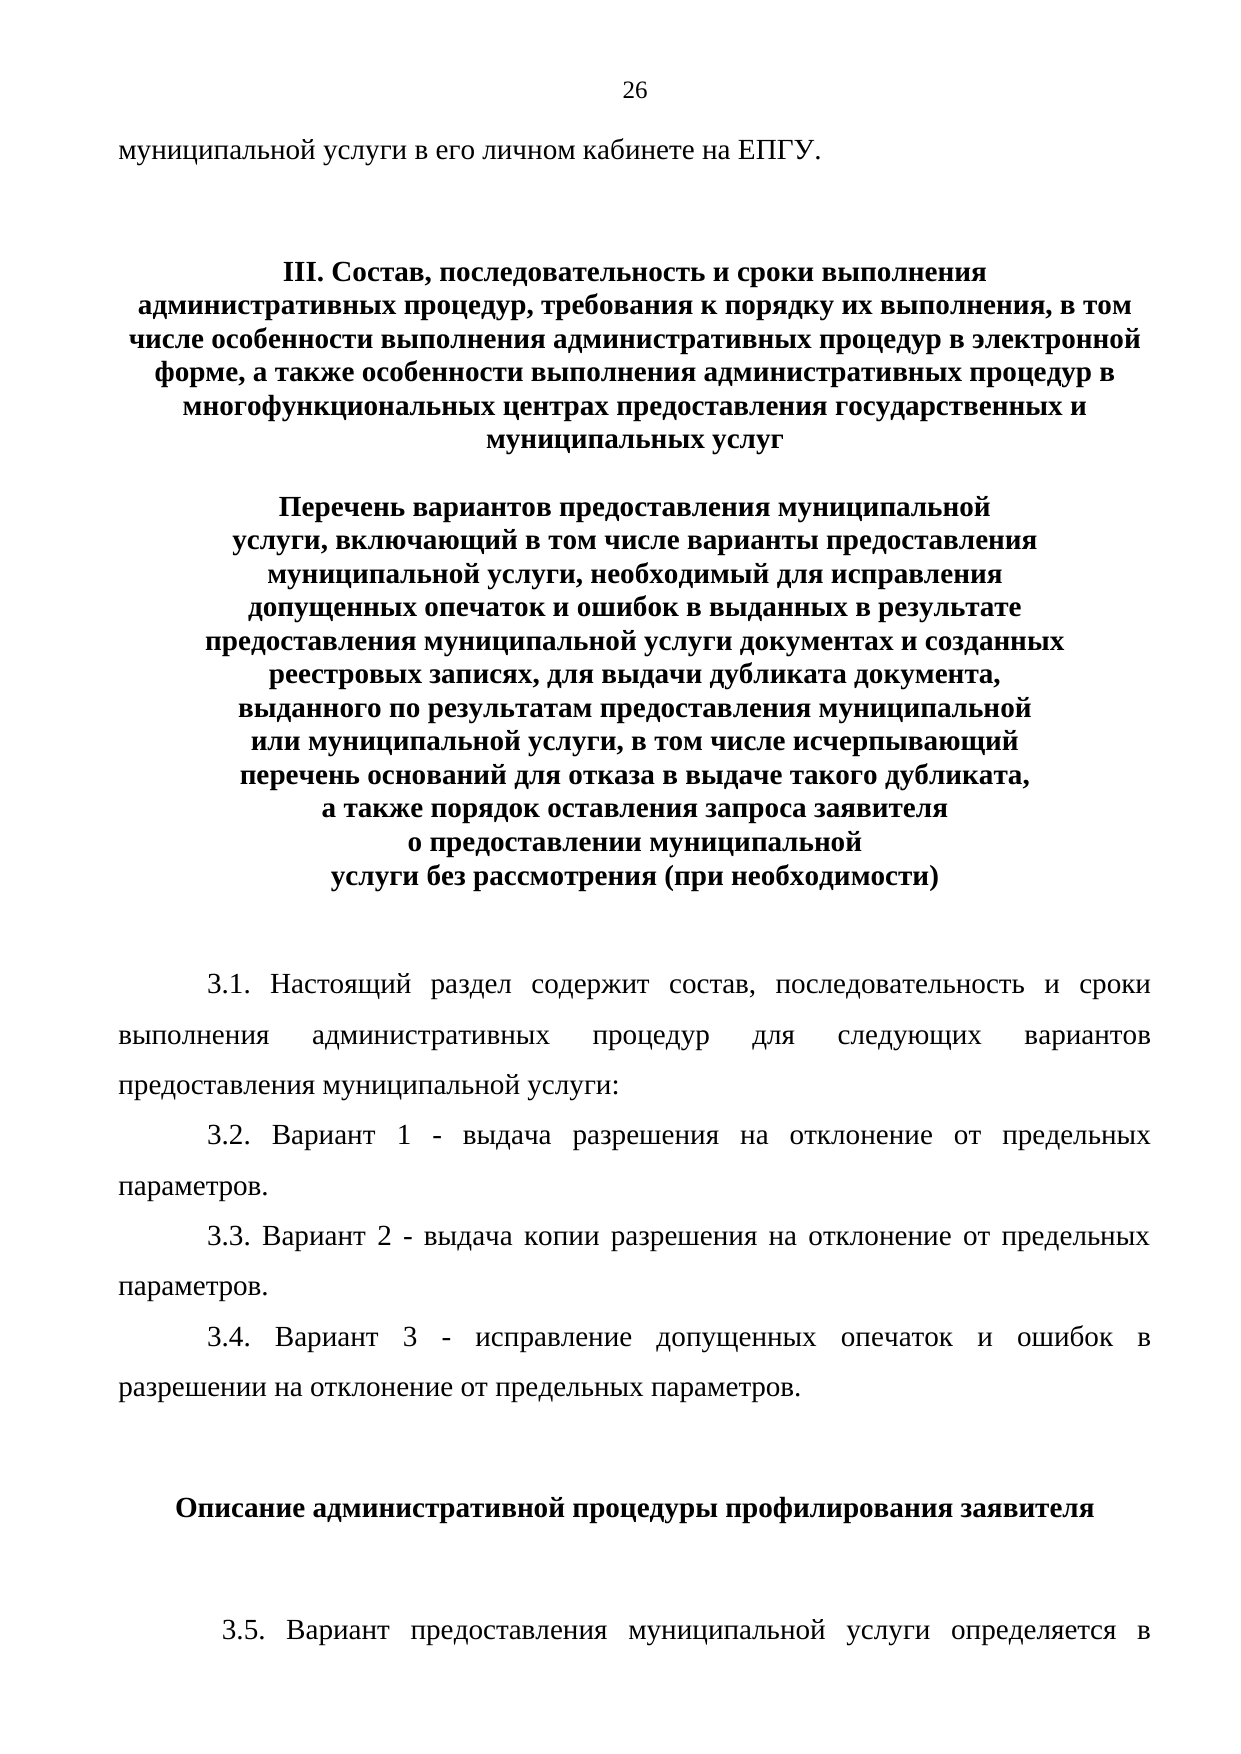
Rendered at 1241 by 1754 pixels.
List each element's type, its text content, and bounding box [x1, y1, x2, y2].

title Описание административной процедуры профилирования заявителя [118, 1490, 1152, 1524]
title услуги без рассмотрения (при необходимости) [118, 858, 1152, 891]
title выданного по результатам предоставления муниципальной [118, 690, 1152, 723]
title допущенных опечаток и ошибок в выданных в результате [118, 589, 1152, 623]
title предоставления муниципальной услуги документах и созданных [118, 623, 1152, 656]
title о предоставлении муниципальной [118, 824, 1152, 858]
title а также порядок оставления запроса заявителя [118, 791, 1152, 824]
title или муниципальной услуги, в том числе исчерпывающий [118, 723, 1152, 757]
title административных процедур, требования к порядку их выполнения, в том числе особенности выполнения административных процедур в электронной форме, а также особенности выполнения административных процедур в многофункциональных центрах предоставления государственных и муниципальных услуг [118, 287, 1152, 455]
text 3.3. Вариант 2 - выдача копии разрешения на отклонение от предельных параметров. [118, 1218, 1152, 1302]
title услуги, включающий в том числе варианты предоставления [118, 522, 1152, 556]
title III. Состав, последовательность и сроки выполнения [118, 254, 1152, 287]
text 3.4. Вариант 3 - исправление допущенных опечаток и ошибок в разрешении на отклонение от предельных параметров. [118, 1319, 1152, 1402]
title муниципальной услуги, необходимый для исправления [118, 556, 1152, 589]
title реестровых записях, для выдачи дубликата документа, [118, 656, 1152, 690]
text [118, 132, 1152, 166]
title Перечень вариантов предоставления муниципальной [118, 489, 1152, 522]
title перечень оснований для отказа в выдаче такого дубликата, [118, 757, 1152, 791]
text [118, 1612, 1152, 1645]
text 3.2. Вариант 1 - выдача разрешения на отклонение от предельных параметров. [118, 1117, 1152, 1201]
title 3.1. Настоящий раздел содержит состав, последовательность и сроки выполнения административных процедур для следующих вариантов предоставления муниципальной услуги: [118, 966, 1152, 1101]
